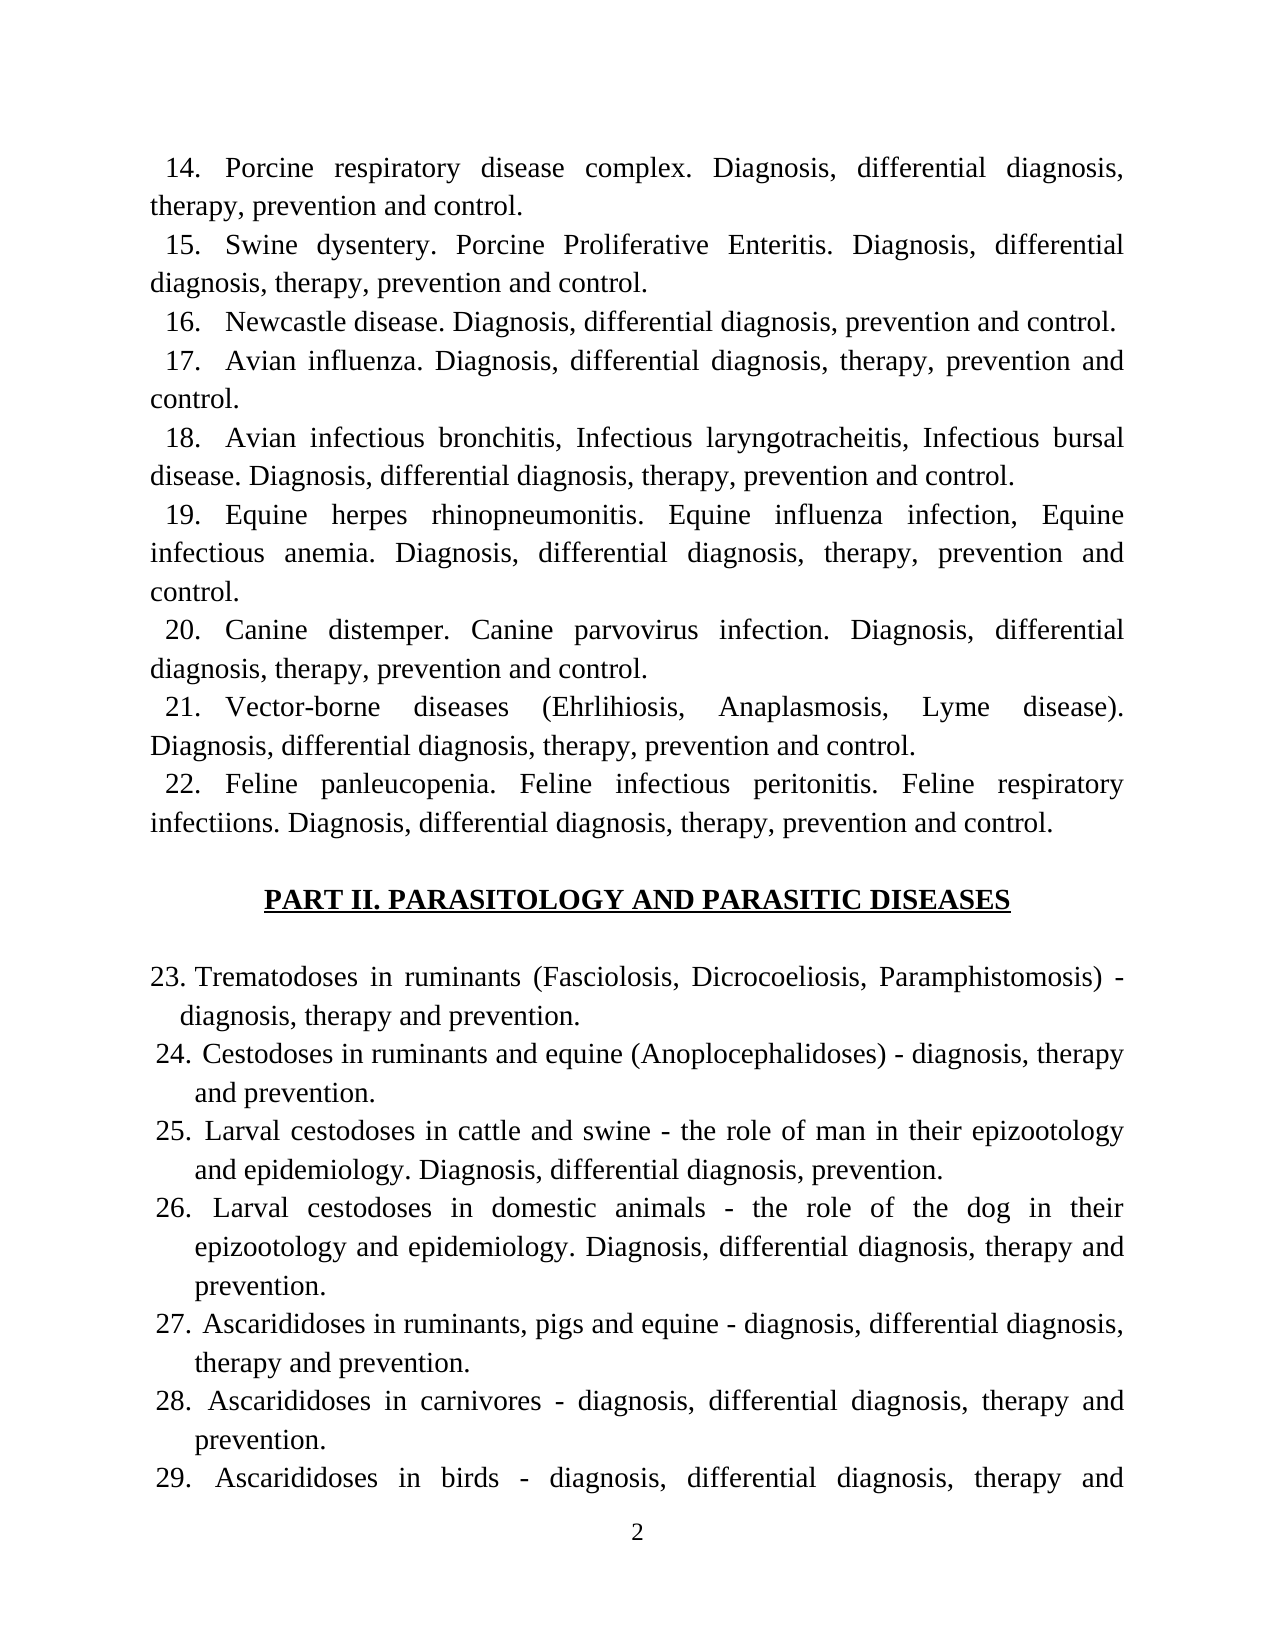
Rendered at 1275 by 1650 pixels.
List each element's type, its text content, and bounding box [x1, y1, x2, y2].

text 22. Feline panleucopenia. Feline infectious peritonitis. Feline respiratory infectiions. Diagnosis, differential diagnosis, therapy, prevention and control. [150, 767, 1125, 839]
text 17. Avian influenza. Diagnosis, differential diagnosis, therapy, prevention and control. [150, 343, 1125, 415]
list Ascarididoses in carnivores - diagnosis, differential diagnosis, therapy and prevention. [155, 1383, 1125, 1455]
text 15. Swine dysentery. Porcine Proliferative Enteritis. Diagnosis, differential diagnosis, therapy, prevention and control. [150, 227, 1125, 299]
text 18. Avian infectious bronchitis, Infectious laryngotracheitis, Infectious bursal disease. Diagnosis, differential diagnosis, therapy, prevention and control. [150, 420, 1125, 492]
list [155, 1460, 1125, 1494]
list Trematodoses in ruminants (Fasciolosis, Dicrocoeliosis, Paramphistomosis) - diagnosis, therapy and prevention. [150, 959, 1125, 1031]
list Larval cestodoses in cattle and swine - the role of man in their epizootology and epidemiology. Diagnosis, differential diagnosis, prevention. [155, 1113, 1125, 1186]
text 16. Newcastle disease. Diagnosis, differential diagnosis, prevention and control. [150, 304, 1125, 338]
list Cestodoses in ruminants and equine (Anoplocephalidoses) - diagnosis, therapy and prevention. [155, 1036, 1125, 1108]
text 19. Equine herpes rhinopneumonitis. Equine influenza infection, Equine infectious anemia. Diagnosis, differential diagnosis, therapy, prevention and control. [150, 497, 1125, 607]
list Larval cestodoses in domestic animals - the role of the dog in their epizootology and epidemiology. Diagnosis, differential diagnosis, therapy and prevention. [155, 1191, 1125, 1301]
list Ascarididoses in ruminants, pigs and equine - diagnosis, differential diagnosis, therapy and prevention. [155, 1306, 1125, 1378]
text 14. Porcine respiratory disease complex. Diagnosis, differential diagnosis, therapy, prevention and control. [150, 150, 1125, 222]
text 20. Canine distemper. Canine parvovirus infection. Diagnosis, differential diagnosis, therapy, prevention and control. [150, 612, 1125, 684]
text Part ІІ. Parasitology and parasitic diseases [150, 882, 1125, 916]
text 21. Vector-borne diseases (Ehrlihiosis, Anaplasmosis, Lyme disease). Diagnosis, differential diagnosis, therapy, prevention and control. [150, 689, 1125, 762]
